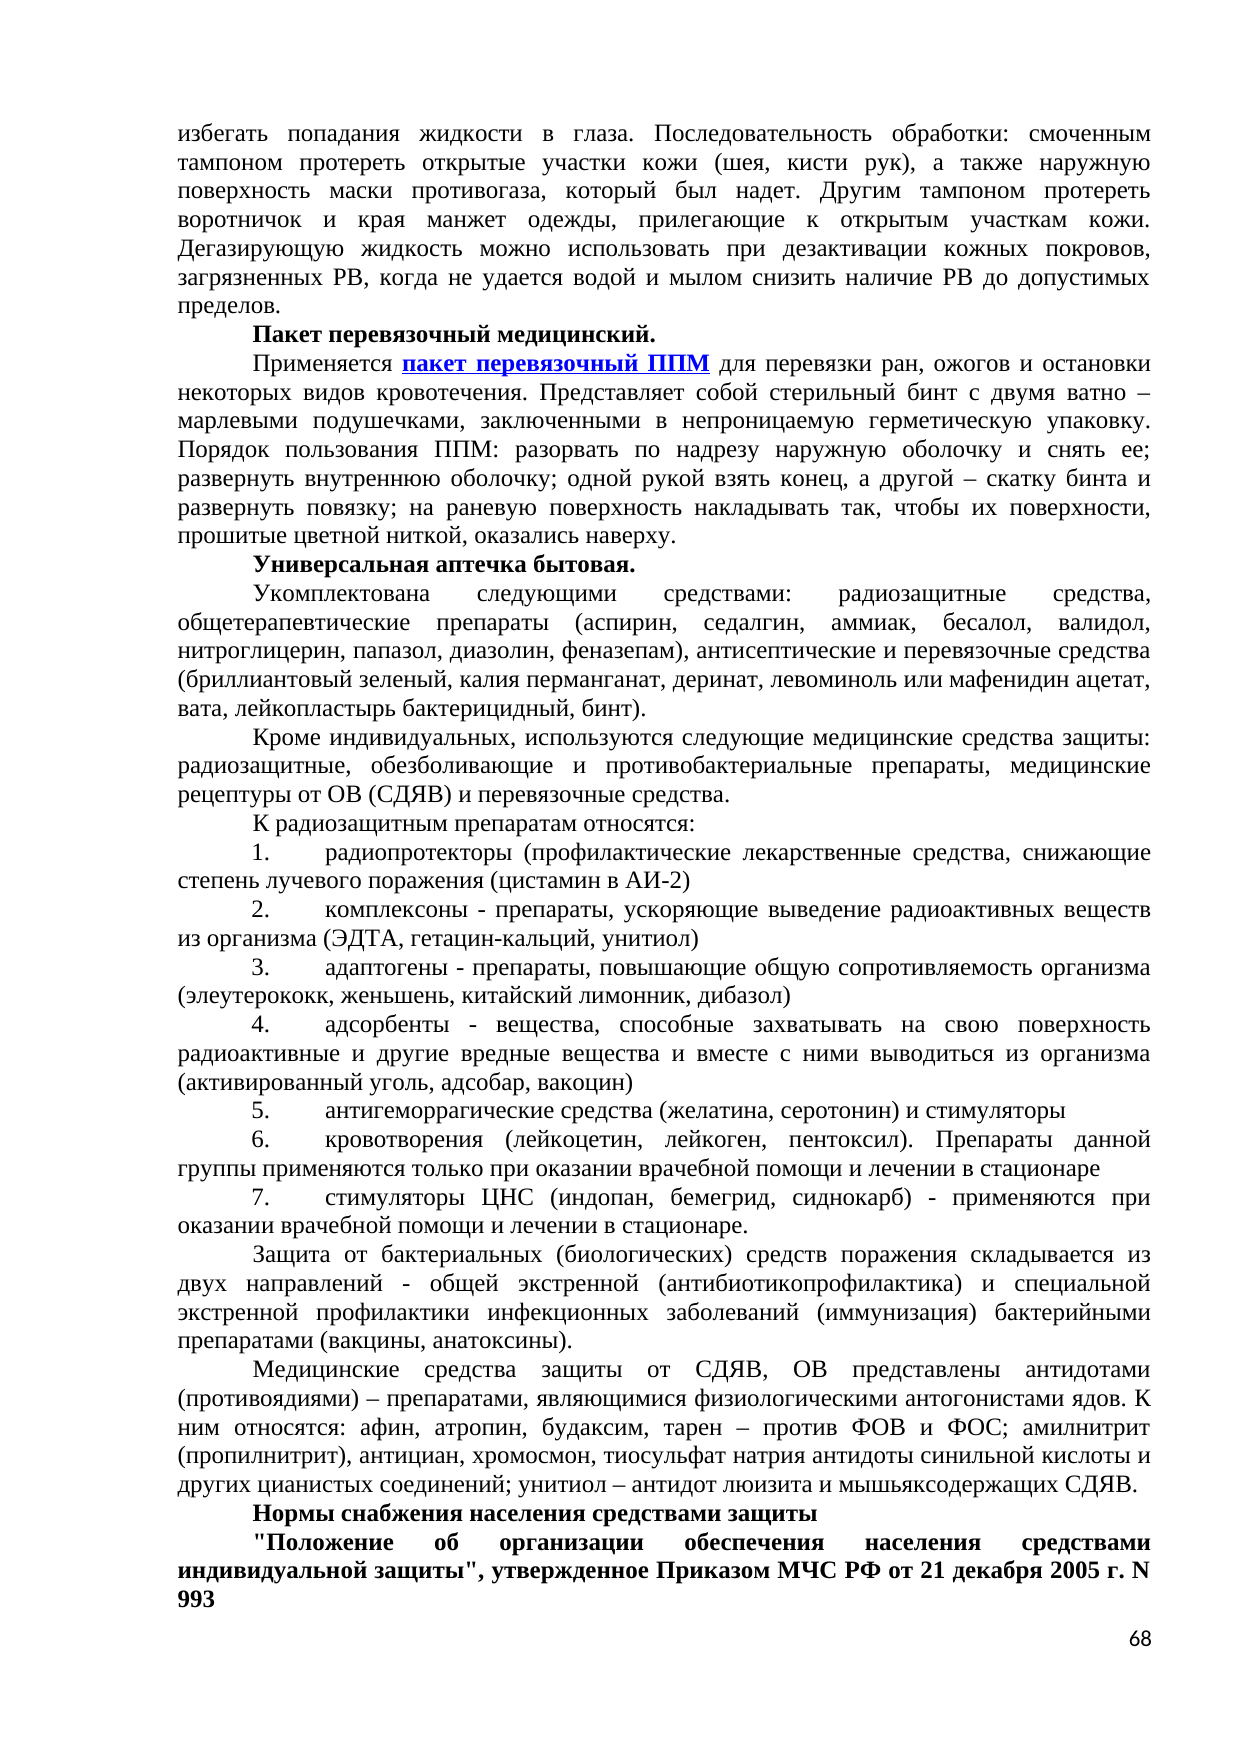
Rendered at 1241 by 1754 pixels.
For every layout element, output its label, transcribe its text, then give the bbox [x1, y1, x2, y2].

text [177, 118, 1152, 319]
list стимуляторы ЦНС (индопан, бемегрид, сиднокарб) - применяются при оказании врачебной помощи и лечении в стационаре. [177, 1182, 1152, 1239]
text К радиозащитным препаратам относятся: [177, 808, 1152, 837]
text "Положение об организации обеспечения населения средствами индивидуальной защиты", утвержденное Приказом МЧС РФ от 21 декабря 2005 г. N 993 [177, 1527, 1152, 1613]
text Защита от бактериальных (биологических) средств поражения складывается из двух направлений - общей экстренной (антибиотикопрофилактика) и специальной экстренной профилактики инфекционных заболеваний (иммунизация) бактерийными препаратами (вакцины, анатоксины). [177, 1239, 1152, 1354]
list адсорбенты - вещества, способные захватывать на свою поверхность радиоактивные и другие вредные вещества и вместе с ними выводиться из организма (активированный уголь, адсобар, вакоцин) [177, 1009, 1152, 1096]
text Кроме индивидуальных, используются следующие медицинские средства защиты: радиозащитные, обезболивающие и противобактериальные препараты, медицинские рецептуры от ОВ (СДЯВ) и перевязочные средства. [177, 722, 1152, 808]
text Применяется пакет перевязочный ППМ для перевязки ран, ожогов и остановки некоторых видов кровотечения. Представляет собой стерильный бинт с двумя ватно – марлевыми подушечками, заключенными в непроницаемую герметическую упаковку. Порядок пользования ППМ: разорвать по надрезу наружную оболочку и снять ее; развернуть внутреннюю оболочку; одной рукой взять конец, а другой – скатку бинта и развернуть повязку; на раневую поверхность накладывать так, чтобы их поверхности, прошитые цветной ниткой, оказались наверху. [177, 348, 1152, 549]
list комплексоны - препараты, ускоряющие выведение радиоактивных веществ из организма (ЭДТА, гетацин-кальций, унитиол) [177, 894, 1152, 952]
text Укомплектована следующими средствами: радиозащитные средства, общетерапевтические препараты (аспирин, седалгин, аммиак, бесалол, валидол, нитроглицерин, папазол, диазолин, феназепам), антисептические и перевязочные средства (бриллиантовый зеленый, калия перманганат, деринат, левоминоль или мафенидин ацетат, вата, лейкопластырь бактерицидный, бинт). [177, 578, 1152, 722]
list радиопротекторы (профилактические лекарственные средства, снижающие степень лучевого поражения (цистамин в АИ-2) [177, 837, 1152, 894]
text Пакет перевязочный медицинский. [177, 319, 1152, 348]
list антигеморрагические средства (желатина, серотонин) и стимуляторы [177, 1096, 1152, 1124]
text Медицинские средства защиты от СДЯВ, ОВ представлены антидотами (противоядиями) – препаратами, являющимися физиологическими антогонистами ядов. К ним относятся: афин, атропин, будаксим, тарен – против ФОВ и ФОС; амилнитрит (пропилнитрит), антициан, хромосмон, тиосульфат натрия антидоты синильной кислоты и других цианистых соединений; унитиол – антидот люизита и мышьяксодержащих СДЯВ. [177, 1354, 1152, 1498]
text Нормы снабжения населения средствами защиты [177, 1498, 1152, 1527]
text Универсальная аптечка бытовая. [177, 549, 1152, 578]
list кровотворения (лейкоцетин, лейкоген, пентоксил). Препараты данной группы применяются только при оказании врачебной помощи и лечении в стационаре [177, 1124, 1152, 1182]
list адаптогены - препараты, повышающие общую сопротивляемость организма (элеутерококк, женьшень, китайский лимонник, дибазол) [177, 952, 1152, 1009]
